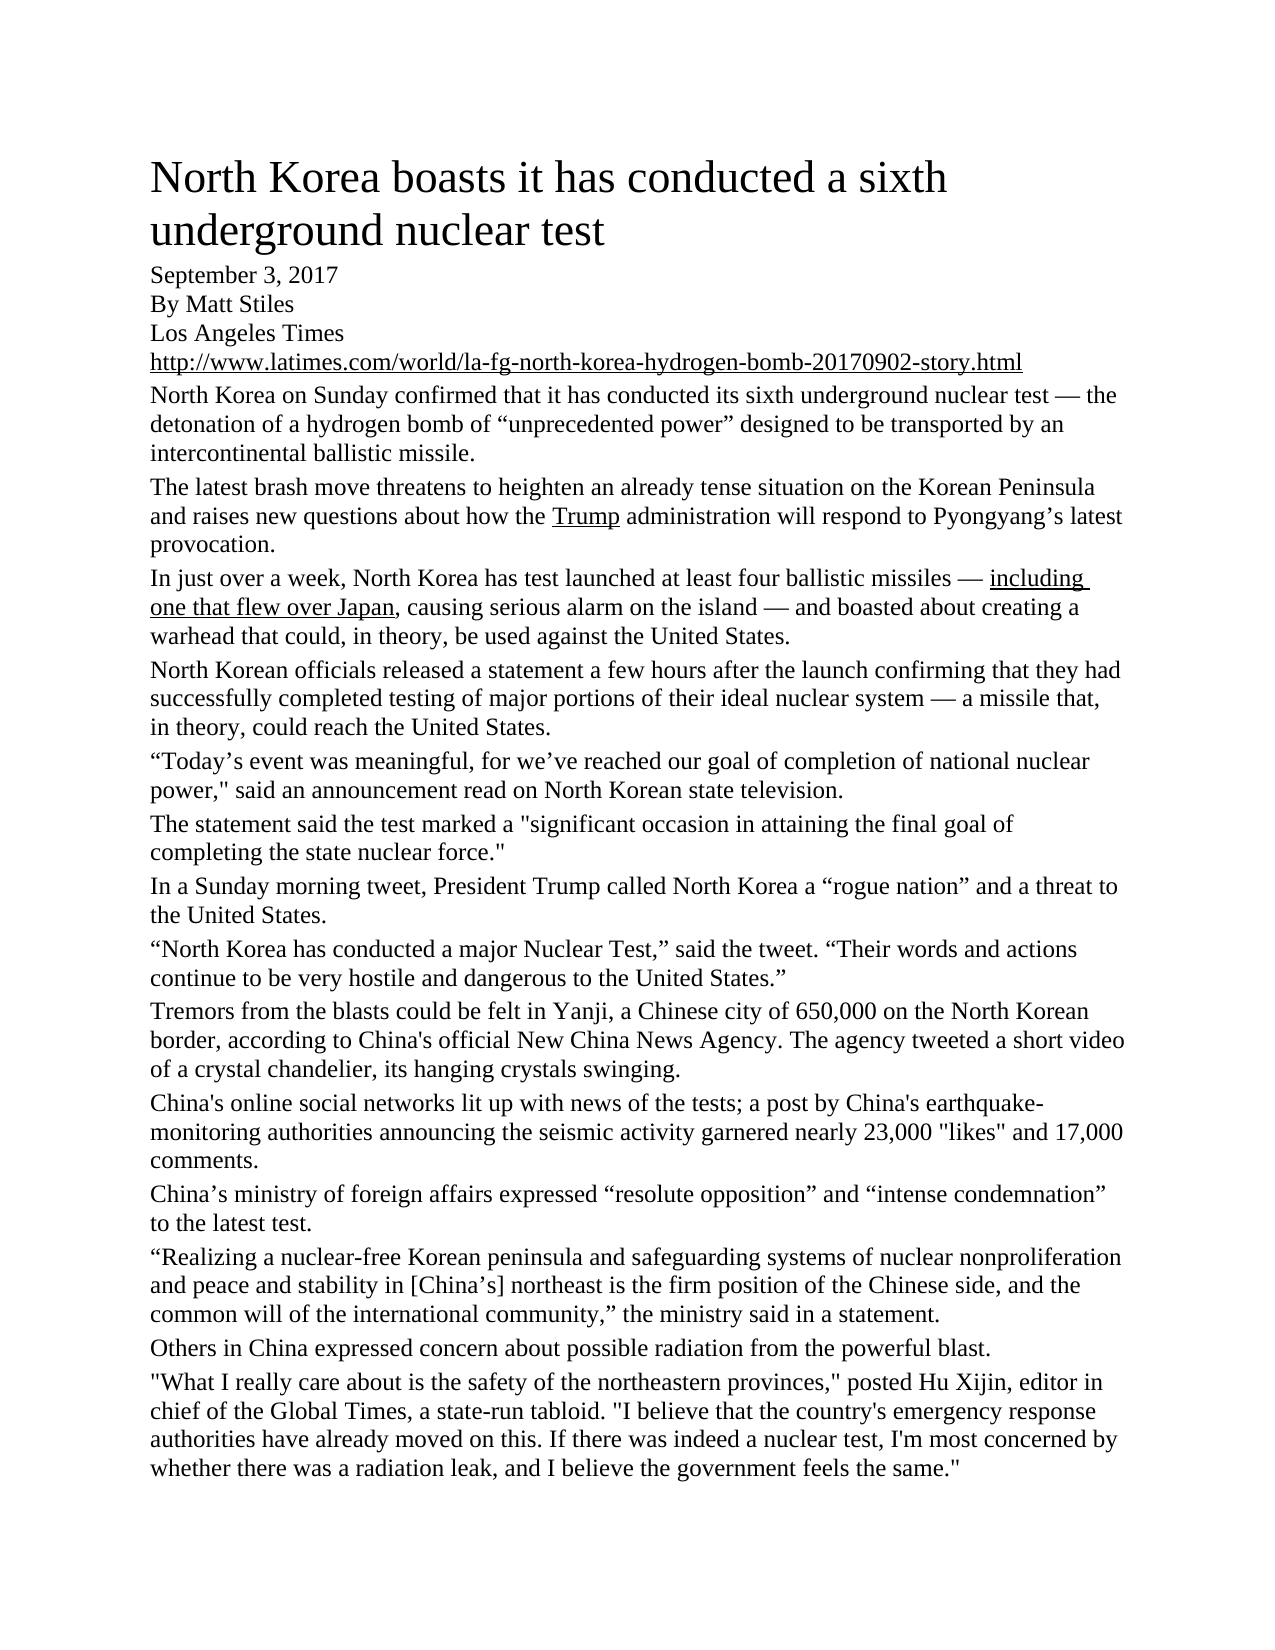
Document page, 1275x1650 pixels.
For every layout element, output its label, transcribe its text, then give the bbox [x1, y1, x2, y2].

text The latest brash move threatens to heighten an already tense situation on the Korean Peninsula and raises new questions about how the Trump administration will respond to Pyongyang’s latest provocation. [150, 472, 1125, 558]
text “Today’s event was meaningful, for we’ve reached our goal of completion of national nuclear power," said an announcement read on North Korean state television. [150, 746, 1125, 803]
text North Korea on Sunday confirmed that it has conducted its sixth underground nuclear test — the detonation of a hydrogen bomb of “unprecedented power” designed to be transported by an intercontinental ballistic missile. [150, 381, 1125, 467]
text By Matt Stiles [150, 289, 1125, 318]
text Los Angeles Times [150, 318, 1125, 347]
text “North Korea has conducted a major Nuclear Test,” said the tweet. “Their words and actions continue to be very hostile and dangerous to the United States.” [150, 934, 1125, 991]
text September 3, 2017 [150, 261, 1125, 289]
text North Korea boasts it has conducted a sixth underground nuclear test [150, 150, 1125, 255]
text The statement said the test marked a "significant occasion in attaining the final goal of completing the state nuclear force." [150, 809, 1125, 866]
text In a Sunday morning tweet, President Trump called North Korea a “rogue nation” and a threat to the United States. [150, 871, 1125, 929]
text "What I really care about is the safety of the northeastern provinces," posted Hu Xijin, editor in chief of the Global Times, a state-run tabloid. "I believe that the country's emergency response authorities have already moved on this. If there was indeed a nuclear test, I'm most concerned by whether there was a radiation leak, and I believe the government feels the same." [150, 1367, 1125, 1482]
text Tremors from the blasts could be felt in Yanji, a Chinese city of 650,000 on the North Korean border, according to China's official New China News Agency. The agency tweeted a short video of a crystal chandelier, its hanging crystals swinging. [150, 996, 1125, 1083]
text In just over a week, North Korea has test launched at least four ballistic missiles — including one that flew over Japan, causing serious alarm on the island — and boasted about creating a warhead that could, in theory, be used against the United States. [150, 563, 1125, 649]
text “Realizing a nuclear-free Korean peninsula and safeguarding systems of nuclear nonproliferation and peace and stability in [China’s] northeast is the firm position of the Chinese side, and the common will of the international community,” the ministry said in a statement. [150, 1242, 1125, 1328]
text China's online social networks lit up with news of the tests; a post by China's earthquake-monitoring authorities announcing the seismic activity garnered nearly 23,000 "likes" and 17,000 comments. [150, 1088, 1125, 1174]
text China’s ministry of foreign affairs expressed “resolute opposition” and “intense condemnation” to the latest test. [150, 1179, 1125, 1237]
text Others in China expressed concern about possible radiation from the powerful blast. [150, 1333, 1125, 1362]
text http://www.latimes.com/world/la-fg-north-korea-hydrogen-bomb-20170902-story.html [150, 347, 1125, 376]
text North Korean officials released a statement a few hours after the launch confirming that they had successfully completed testing of major portions of their ideal nuclear system — a missile that, in theory, could reach the United States. [150, 655, 1125, 741]
